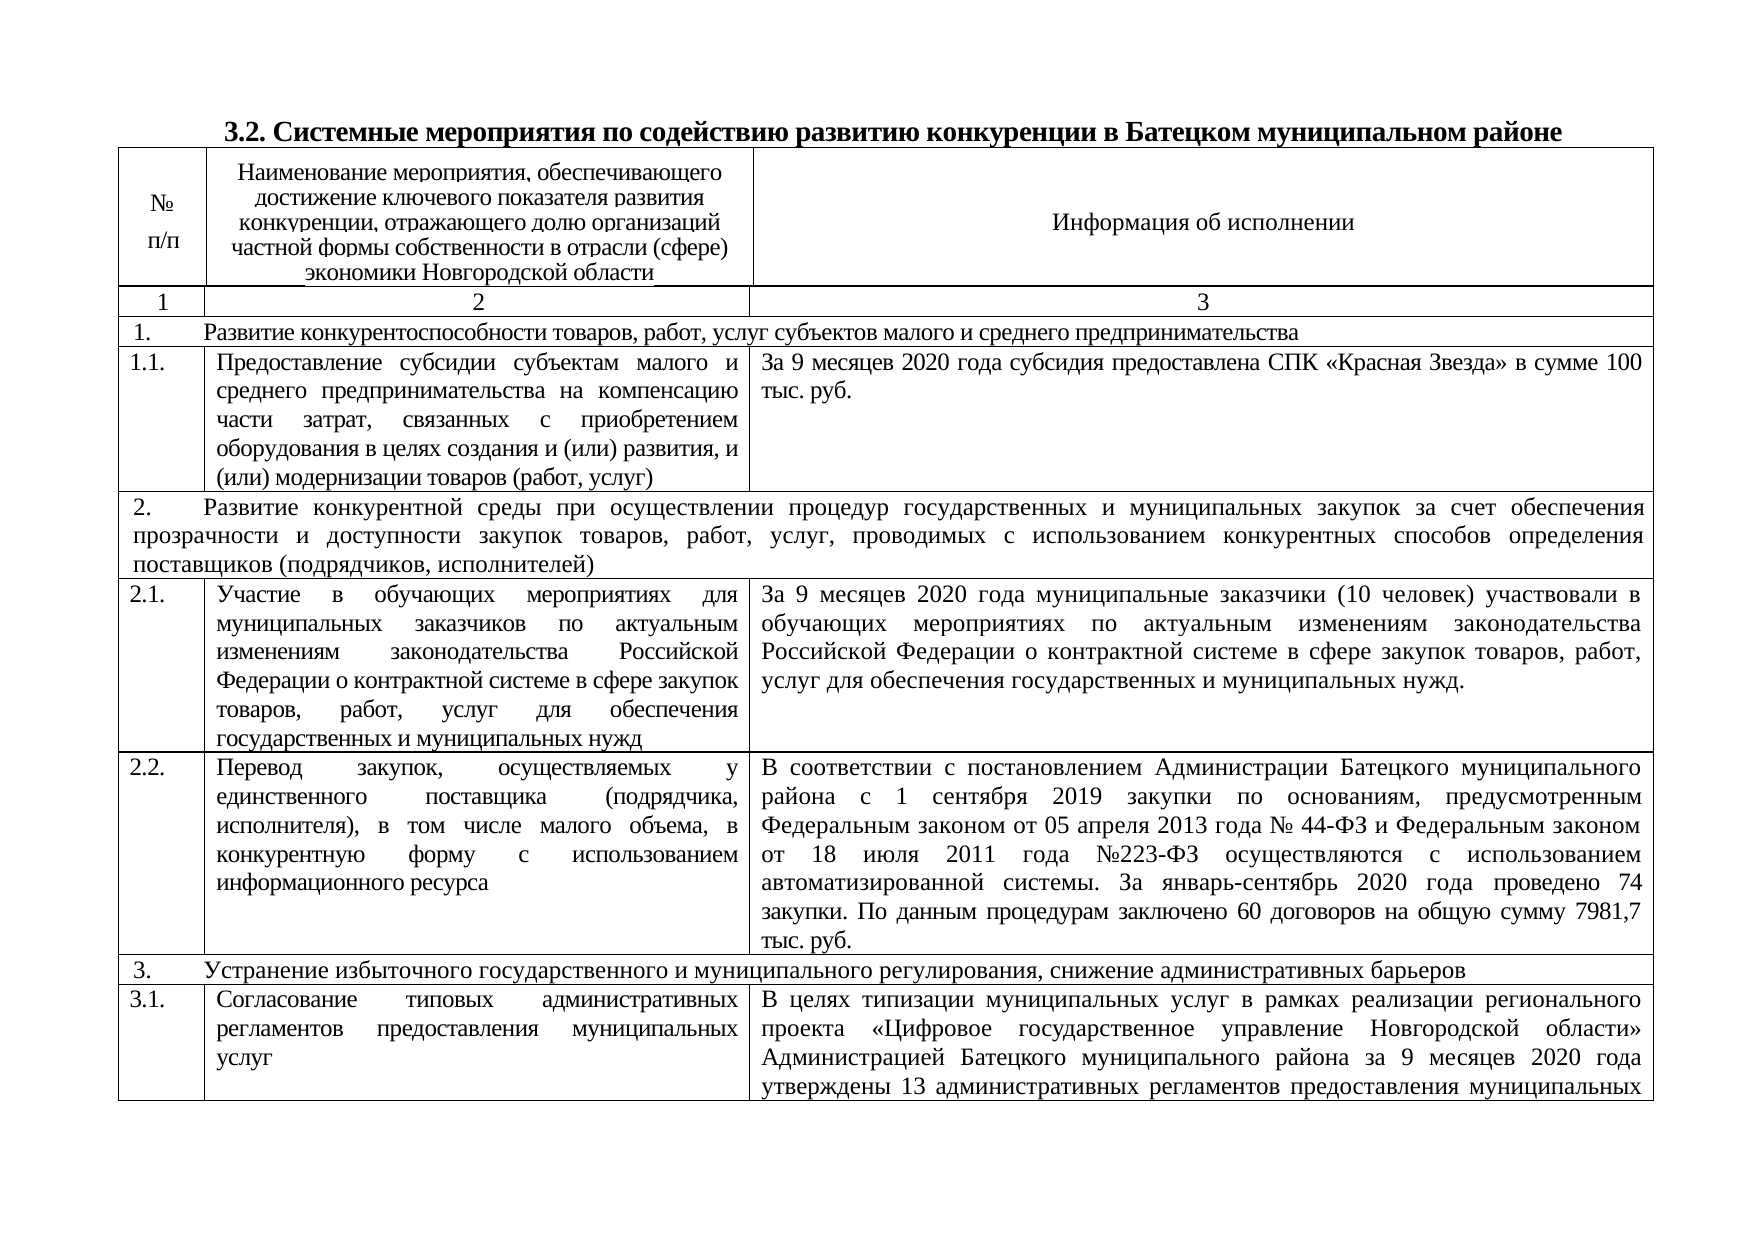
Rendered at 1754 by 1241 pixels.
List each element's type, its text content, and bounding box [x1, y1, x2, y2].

text 3.2. Системные мероприятия по содействию развитию конкуренции в Батецком муниципальном районе [118, 118, 1668, 147]
table_cell Устранение избыточного государственного и муниципального регулирования, снижение административных барьеров [119, 955, 1653, 983]
table_cell За 9 месяцев 2020 года муниципальные заказчики (10 человек) участвовали в обучающих мероприятиях по актуальным изменениям законодательства Российской Федерации о контрактной системе в сфере закупок товаров, работ, услуг для обеспечения государственных и муниципальных нужд. [750, 579, 1653, 751]
table_cell 2.1. [119, 579, 204, 751]
table_cell Развитие конкурентоспособности товаров, работ, услуг субъектов малого и среднего предпринимательства [119, 317, 1653, 346]
table_cell Развитие конкурентной среды при осуществлении процедур государственных и муниципальных закупок за счет обеспечения прозрачности и доступности закупок товаров, работ, услуг, проводимых с использованием конкурентных способов определения поставщиков (подрядчиков, исполнителей) [119, 492, 1653, 578]
table_cell 1.1. [119, 347, 204, 491]
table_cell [205, 985, 749, 1099]
table_header Информация об исполнении [754, 148, 1653, 285]
table_header 2 [205, 287, 749, 316]
table_header 1 [119, 287, 204, 316]
table_cell В соответствии с постановлением Администрации Батецкого муниципального района с 1 сентября 2019 закупки по основаниям, предусмотренным Федеральным законом от 05 апреля 2013 года № 44-ФЗ и Федеральным законом от 18 июля 2011 года №223-ФЗ осуществляются с использованием автоматизированной системы. За январь-сентябрь 2020 года проведено 74 закупки. По данным процедурам заключено 60 договоров на общую сумму 7981,7 тыс. руб. [750, 753, 1653, 954]
table_cell Участие в обучающих мероприятиях для муниципальных заказчиков по актуальным изменениям законодательства Российской Федерации о контрактной системе в сфере закупок товаров, работ, услуг для обеспечения государственных и муниципальных нужд [205, 579, 749, 751]
table_cell За 9 месяцев 2020 года субсидия предоставлена СПК «Красная Звезда» в сумме 100 тыс. руб. [750, 347, 1653, 491]
table_cell 2.2. [119, 753, 204, 954]
table_cell 3.1. [119, 985, 204, 1099]
table_header Наименование мероприятия, обеспечивающего достижение ключевого показателя развития конкуренции, отражающего долю организаций частной формы собственности в отрасли (сфере) экономики Новгородской области [207, 148, 753, 285]
table_header 3 [750, 287, 1653, 316]
table_cell Предоставление субсидии субъектам малого и среднего предпринимательства на компенсацию части затрат, связанных с приобретением оборудования в целях создания и (или) развития, и (или) модернизации товаров (работ, услуг) [205, 347, 749, 491]
table_header № п/п [119, 148, 206, 285]
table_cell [750, 985, 1653, 1099]
table_cell Перевод закупок, осуществляемых у единственного поставщика (подрядчика, исполнителя), в том числе малого объема, в конкурентную форму с использованием информационного ресурса [205, 753, 749, 954]
